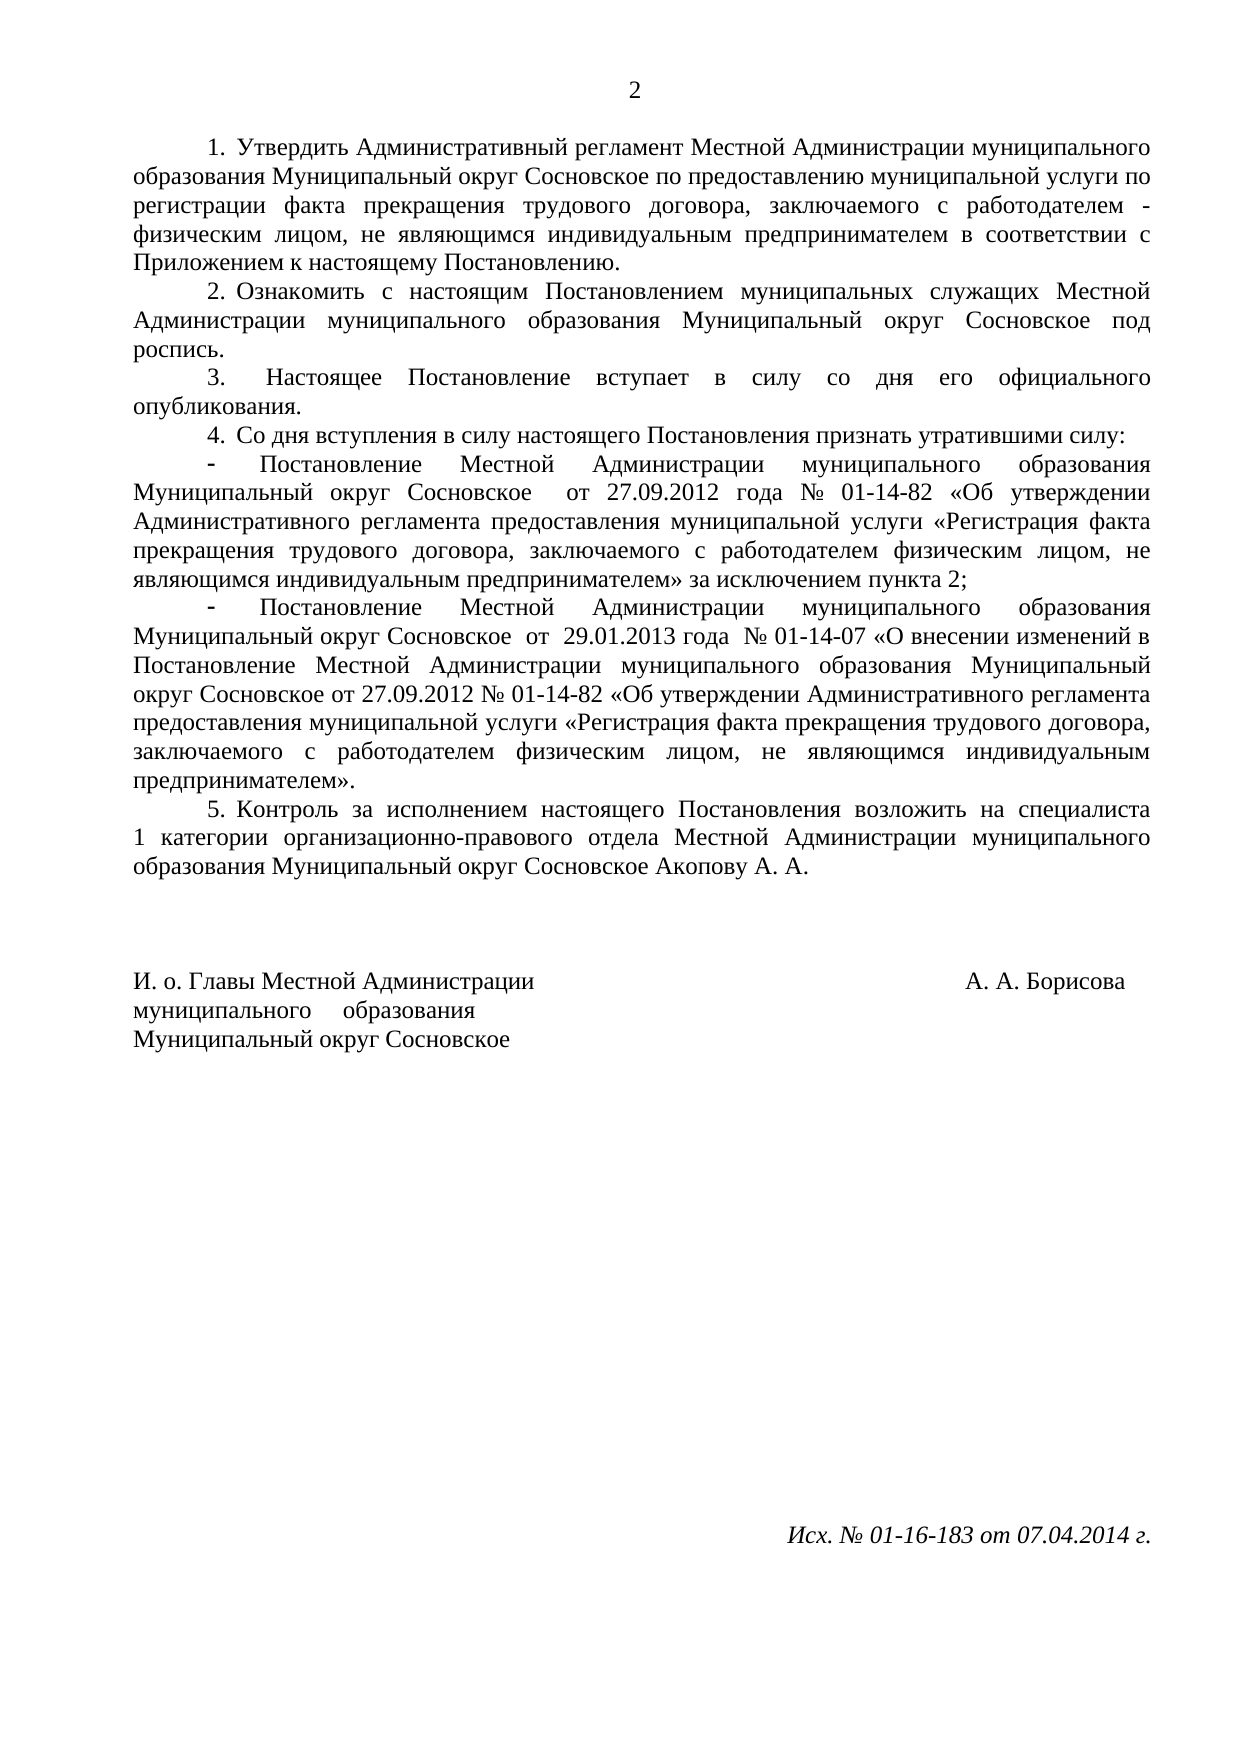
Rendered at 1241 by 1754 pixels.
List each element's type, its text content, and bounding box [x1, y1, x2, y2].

text Муниципальный округ Сосновское [133, 1024, 1152, 1052]
list Постановление Местной Администрации муниципального образования Муниципальный округ Сосновское от 29.01.2013 года № 01-14-07 «О внесении изменений в Постановление Местной Администрации муниципального образования Муниципальный округ Сосновское от 27.09.2012 № 01-14-82 «Об утверждении Административного регламента предоставления муниципальной услуги «Регистрация факта прекращения трудового договора, заключаемого с работодателем физическим лицом, не являющимся индивидуальным предпринимателем». [133, 592, 1152, 794]
text муниципального образования [133, 995, 1152, 1024]
title Исх. № 01-16-183 от 07.04.2014 г. [118, 1520, 1152, 1548]
list Утвердить Административный регламент Местной Администрации муниципального образования Муниципальный округ Сосновское по предоставлению муниципальной услуги по регистрации факта прекращения трудового договора, заключаемого с работодателем - физическим лицом, не являющимся индивидуальным предпринимателем в соответствии с Приложением к настоящему Постановлению. [133, 132, 1152, 276]
list Со дня вступления в силу настоящего Постановления признать утратившими силу: [133, 420, 1152, 449]
list Контроль за исполнением настоящего Постановления возложить на специалиста 1 категории организационно-правового отдела Местной Администрации муниципального образования Муниципальный округ Сосновское Акопову А. А. [133, 794, 1152, 880]
list Настоящее Постановление вступает в силу со дня его официального опубликования. [133, 362, 1152, 420]
list Постановление Местной Администрации муниципального образования Муниципальный округ Сосновское от 27.09.2012 года № 01-14-82 «Об утверждении Административного регламента предоставления муниципальной услуги «Регистрация факта прекращения трудового договора, заключаемого с работодателем физическим лицом, не являющимся индивидуальным предпринимателем» за исключением пункта 2; [133, 449, 1152, 592]
list Ознакомить с настоящим Постановлением муниципальных служащих Местной Администрации муниципального образования Муниципальный округ Сосновское под роспись. [133, 276, 1152, 362]
text И. о. Главы Местной Администрации А. А. Борисова [133, 966, 1152, 995]
